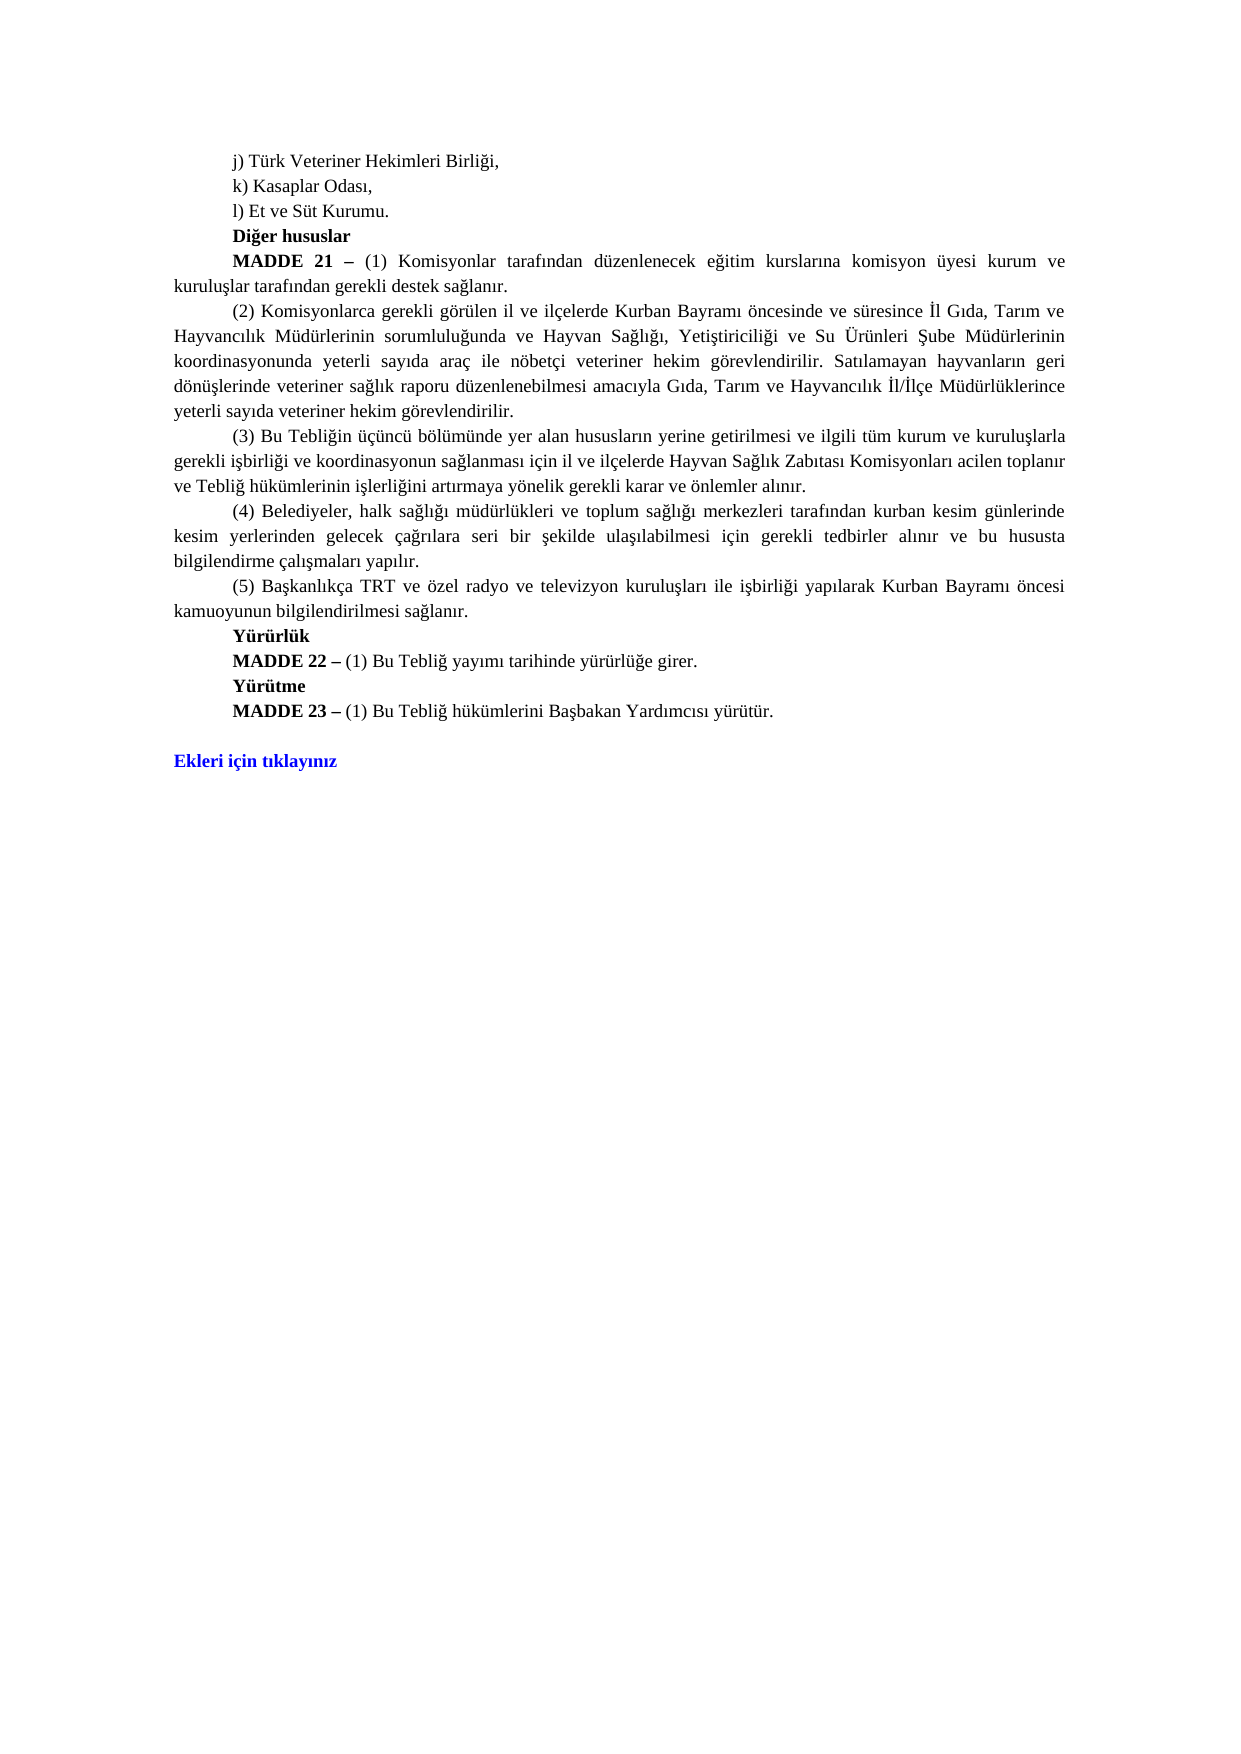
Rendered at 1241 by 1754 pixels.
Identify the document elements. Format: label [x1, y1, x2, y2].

table_header [146, 148, 1094, 847]
